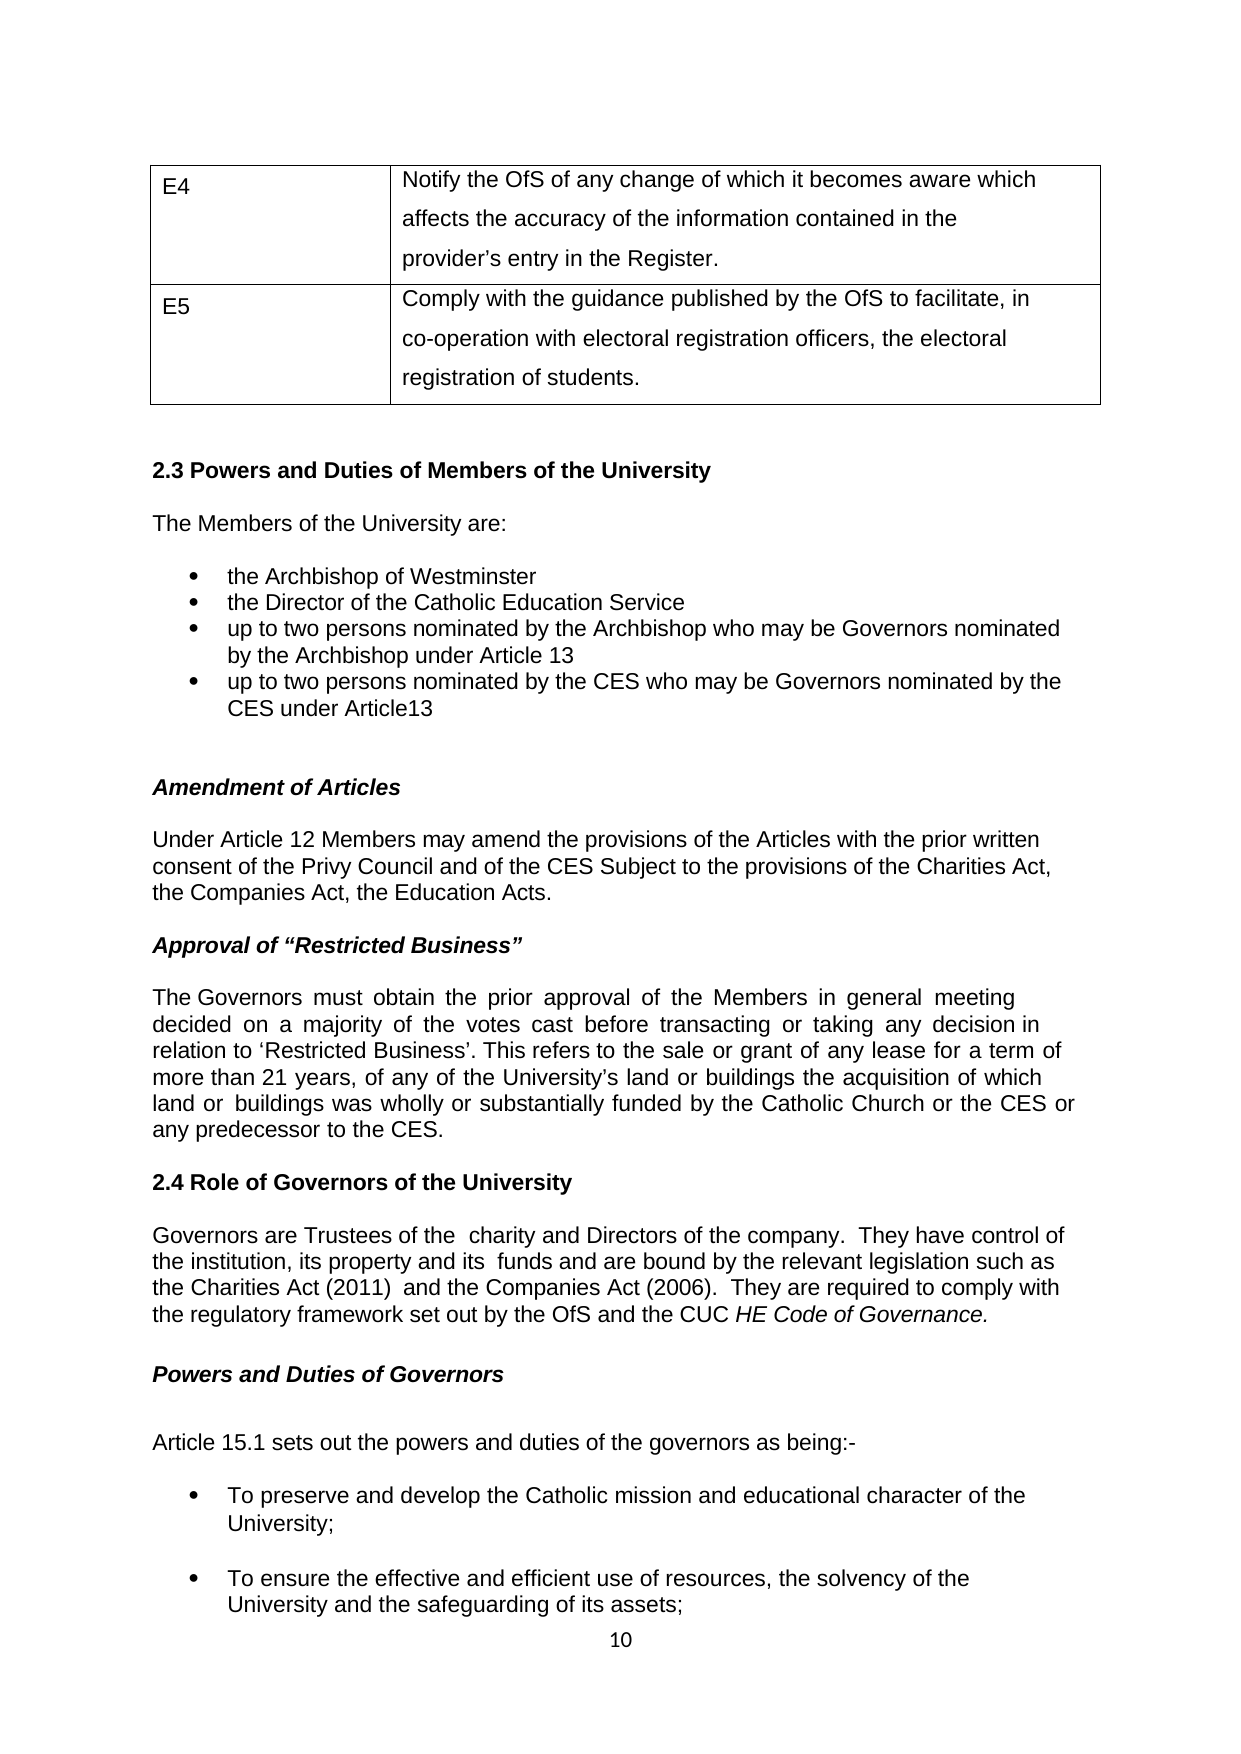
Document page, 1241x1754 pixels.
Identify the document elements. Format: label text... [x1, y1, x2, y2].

table_cell E5 [151, 285, 390, 403]
text 2.3 Powers and Duties of Members of the University [152, 457, 1083, 484]
table_cell Notify the OfS of any change of which it becomes aware which affects the accuracy of the information contained in the provider’s entry in the Register. [391, 166, 1100, 284]
list To ensure the effective and efficient use of resources, the solvency of the University and the safeguarding of its assets; [189, 1565, 1009, 1618]
text Amendment of Articles [152, 773, 1083, 800]
text Under Article 12 Members may amend the provisions of the Articles with the prior written consent of the Privy Council and of the CES Subject to the provisions of the Charities Act, the Companies Act, the Education Acts. [152, 826, 1083, 905]
text Powers and Duties of Governors [152, 1361, 1083, 1387]
text Governors are Trustees of the charity and Directors of the company. They have control of the institution, its property and its funds and are bound by the relevant legislation such as the Charities Act (2011) and the Companies Act (2006). They are required to comply with the regulatory framework set out by the OfS and the CUC HE Code of Governance. [152, 1222, 1083, 1327]
text Approval of “Restricted Business” [152, 932, 1083, 958]
list To preserve and develop the Catholic mission and educational character of the University; [189, 1481, 1101, 1537]
list up to two persons nominated by the Archbishop who may be Governors nominated by the Archbishop under Article 13 [189, 615, 1083, 668]
text The Members of the University are: [152, 510, 1083, 536]
list the Archbishop of Westminster [189, 563, 1083, 589]
text 2.4 Role of Governors of the University [152, 1169, 1083, 1195]
table_cell Comply with the guidance published by the OfS to facilitate, in co-operation with electoral registration officers, the electoral registration of students. [391, 285, 1100, 403]
text The Governors must obtain the prior approval of the Members in general meeting decided on a majority of the votes cast before transacting or taking any decision in relation to ‘Restricted Business’. This refers to the sale or grant of any lease for a term of more than 21 years, of any of the University’s land or buildings the acquisition of which land or buildings was wholly or substantially funded by the Catholic Church or the CES or any predecessor to the CES. [152, 984, 1083, 1142]
table_cell E4 [151, 166, 390, 284]
list the Director of the Catholic Education Service [189, 589, 1083, 615]
text Article 15.1 sets out the powers and duties of the governors as being:- [139, 1428, 1083, 1455]
list up to two persons nominated by the CES who may be Governors nominated by the CES under Article13 [189, 668, 1083, 721]
